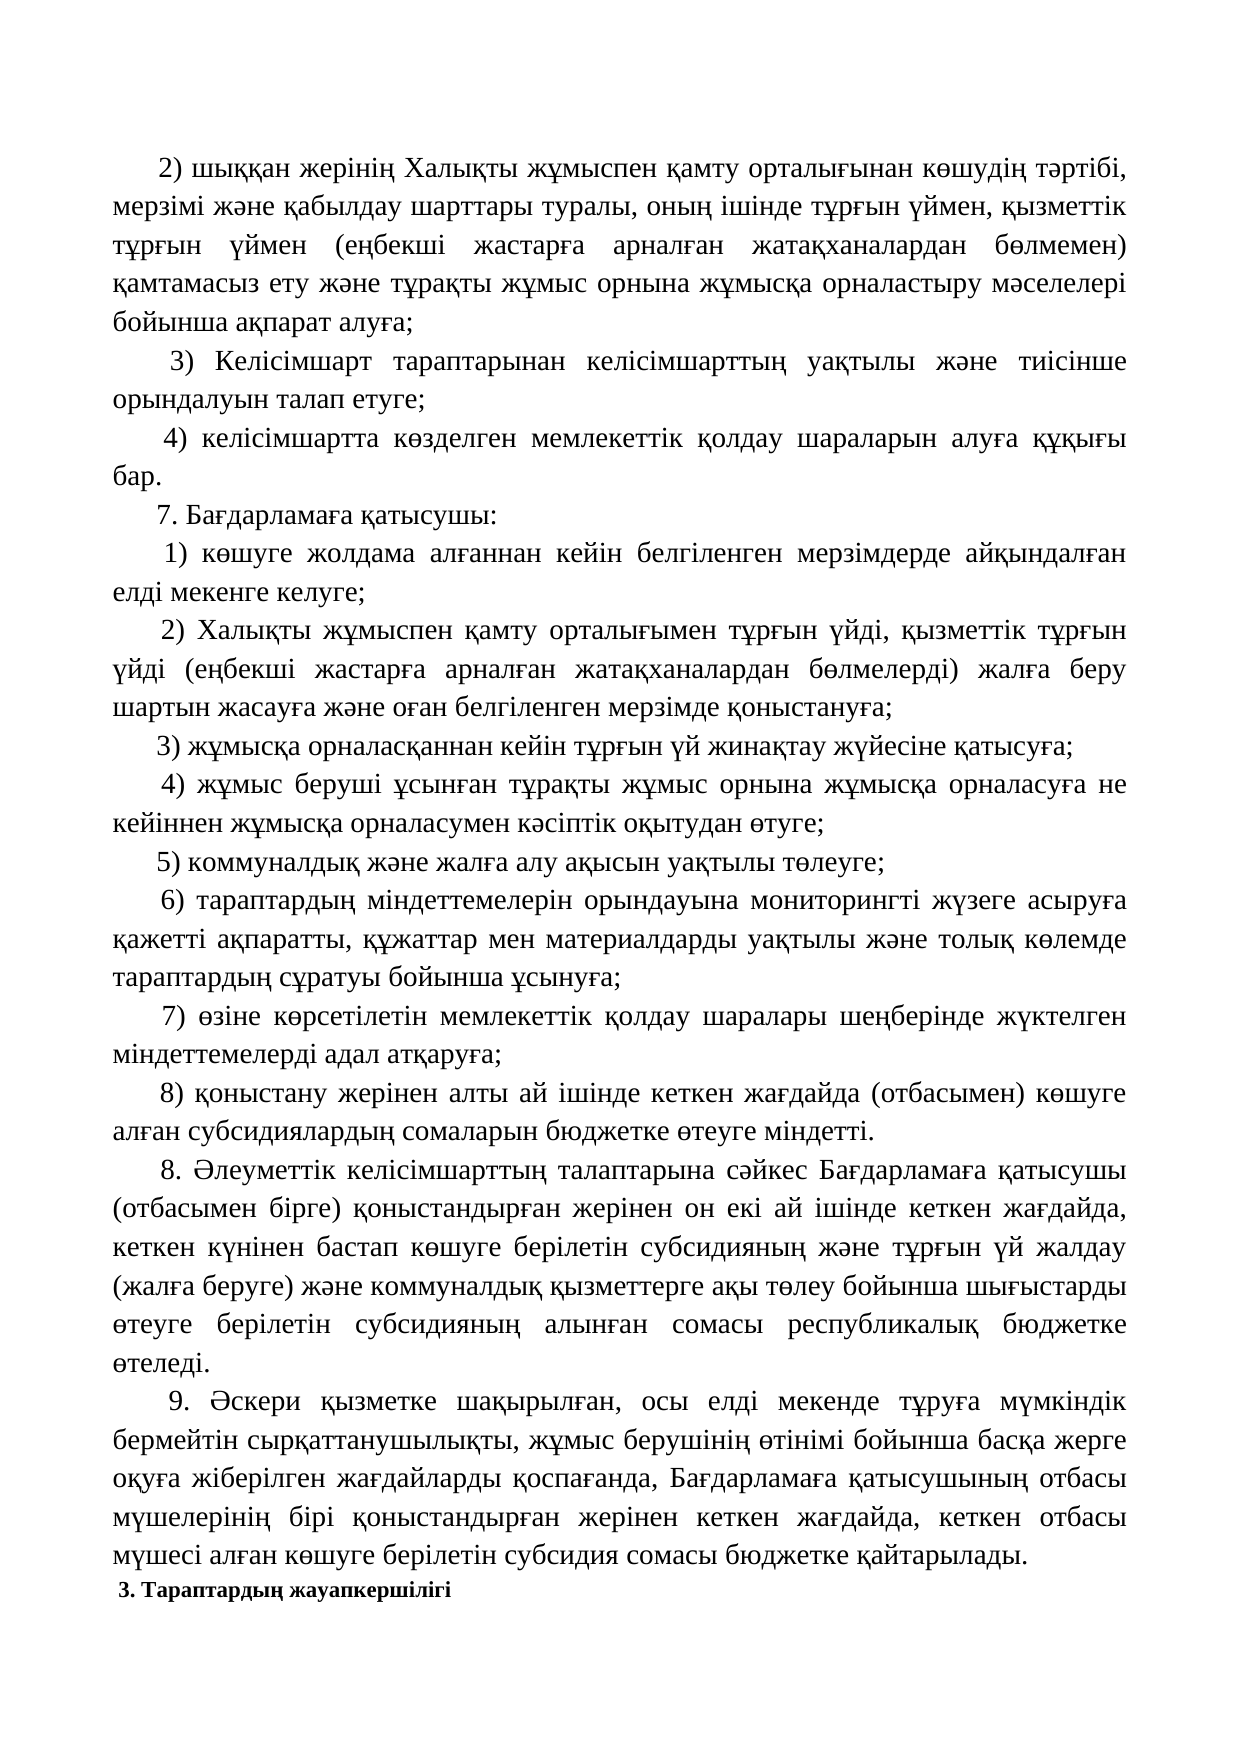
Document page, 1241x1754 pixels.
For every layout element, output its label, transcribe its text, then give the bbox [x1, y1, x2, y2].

text 3) жұмысқа орналасқаннан кейін тұрғын үй жинақтау жүйесіне қатысуға; [112, 728, 1128, 762]
text 9. Әскери қызметке шақырылған, осы елді мекенде тұруға мүмкіндік бермейтін сырқаттанушылықты, жұмыс берушінің өтінімі бойынша басқа жерге оқуға жіберілген жағдайларды қоспағанда, Бағдарламаға қатысушының отбасы мүшелерінің бірі қоныстандырған жерінен кеткен жағдайда, кеткен отбасы мүшесі алған көшуге берілетін субсидия сомасы бюджетке қайтарылады. [112, 1383, 1128, 1571]
text 4) жұмыс беруші ұсынған тұрақты жұмыс орнына жұмысқа орналасуға не кейіннен жұмысқа орналасумен кәсіптік оқытудан өтуге; [112, 767, 1128, 839]
text 4) келісімшартта көзделген мемлекеттік қолдау шараларын алуға құқығы бар. [112, 420, 1128, 492]
text 2) шыққан жерінің Халықты жұмыспен қамту орталығынан көшудің тәртібі, мерзімі және қабылдау шарттары туралы, оның ішінде тұрғын үймен, қызметтік тұрғын үймен (еңбекші жастарға арналған жатақханалардан бөлмемен) қамтамасыз ету және тұрақты жұмыс орнына жұмысқа орналастыру мәселелері бойынша ақпарат алуға; [112, 150, 1128, 338]
text 7. Бағдарламаға қатысушы: [112, 497, 1128, 530]
text 8. Әлеуметтік келісімшарттың талаптарына сәйкес Бағдарламаға қатысушы (отбасымен бірге) қоныстандырған жерінен он екі ай ішінде кеткен жағдайда, кеткен күнінен бастап көшуге берілетін субсидияның және тұрғын үй жалдау (жалға беруге) және коммуналдық қызметтерге ақы төлеу бойынша шығыстарды өтеуге берілетін субсидияның алынған сомасы республикалық бюджетке өтеледі. [112, 1152, 1128, 1378]
text 2) Халықты жұмыспен қамту орталығымен тұрғын үйді, қызметтік тұрғын үйді (еңбекші жастарға арналған жатақханалардан бөлмелерді) жалға беру шартын жасауға және оған белгіленген мерзімде қоныстануға; [112, 612, 1128, 723]
text 7) өзіне көрсетілетін мемлекеттік қолдау шаралары шеңберінде жүктелген міндеттемелерді адал атқаруға; [112, 998, 1128, 1070]
text 8) қоныстану жерінен алты ай ішінде кеткен жағдайда (отбасымен) көшуге алған субсидиялардың сомаларын бюджетке өтеуге міндетті. [112, 1075, 1128, 1147]
text 1) көшуге жолдама алғаннан кейін белгіленген мерзімдерде айқындалған елді мекенге келуге; [112, 535, 1128, 607]
text 5) коммуналдық және жалға алу ақысын уақтылы төлеуге; [112, 844, 1128, 877]
text 3) Келісімшарт тараптарынан келісімшарттың уақтылы және тиісінше орындалуын талап етуге; [112, 343, 1128, 415]
text 6) тараптардың міндеттемелерін орындауына мониторингті жүзеге асыруға қажетті ақпаратты, құжаттар мен материалдарды уақтылы және толық көлемде тараптардың сұратуы бойынша ұсынуға; [112, 882, 1128, 993]
text 3. Тараптардың жауапкершілігі [112, 1576, 1128, 1602]
